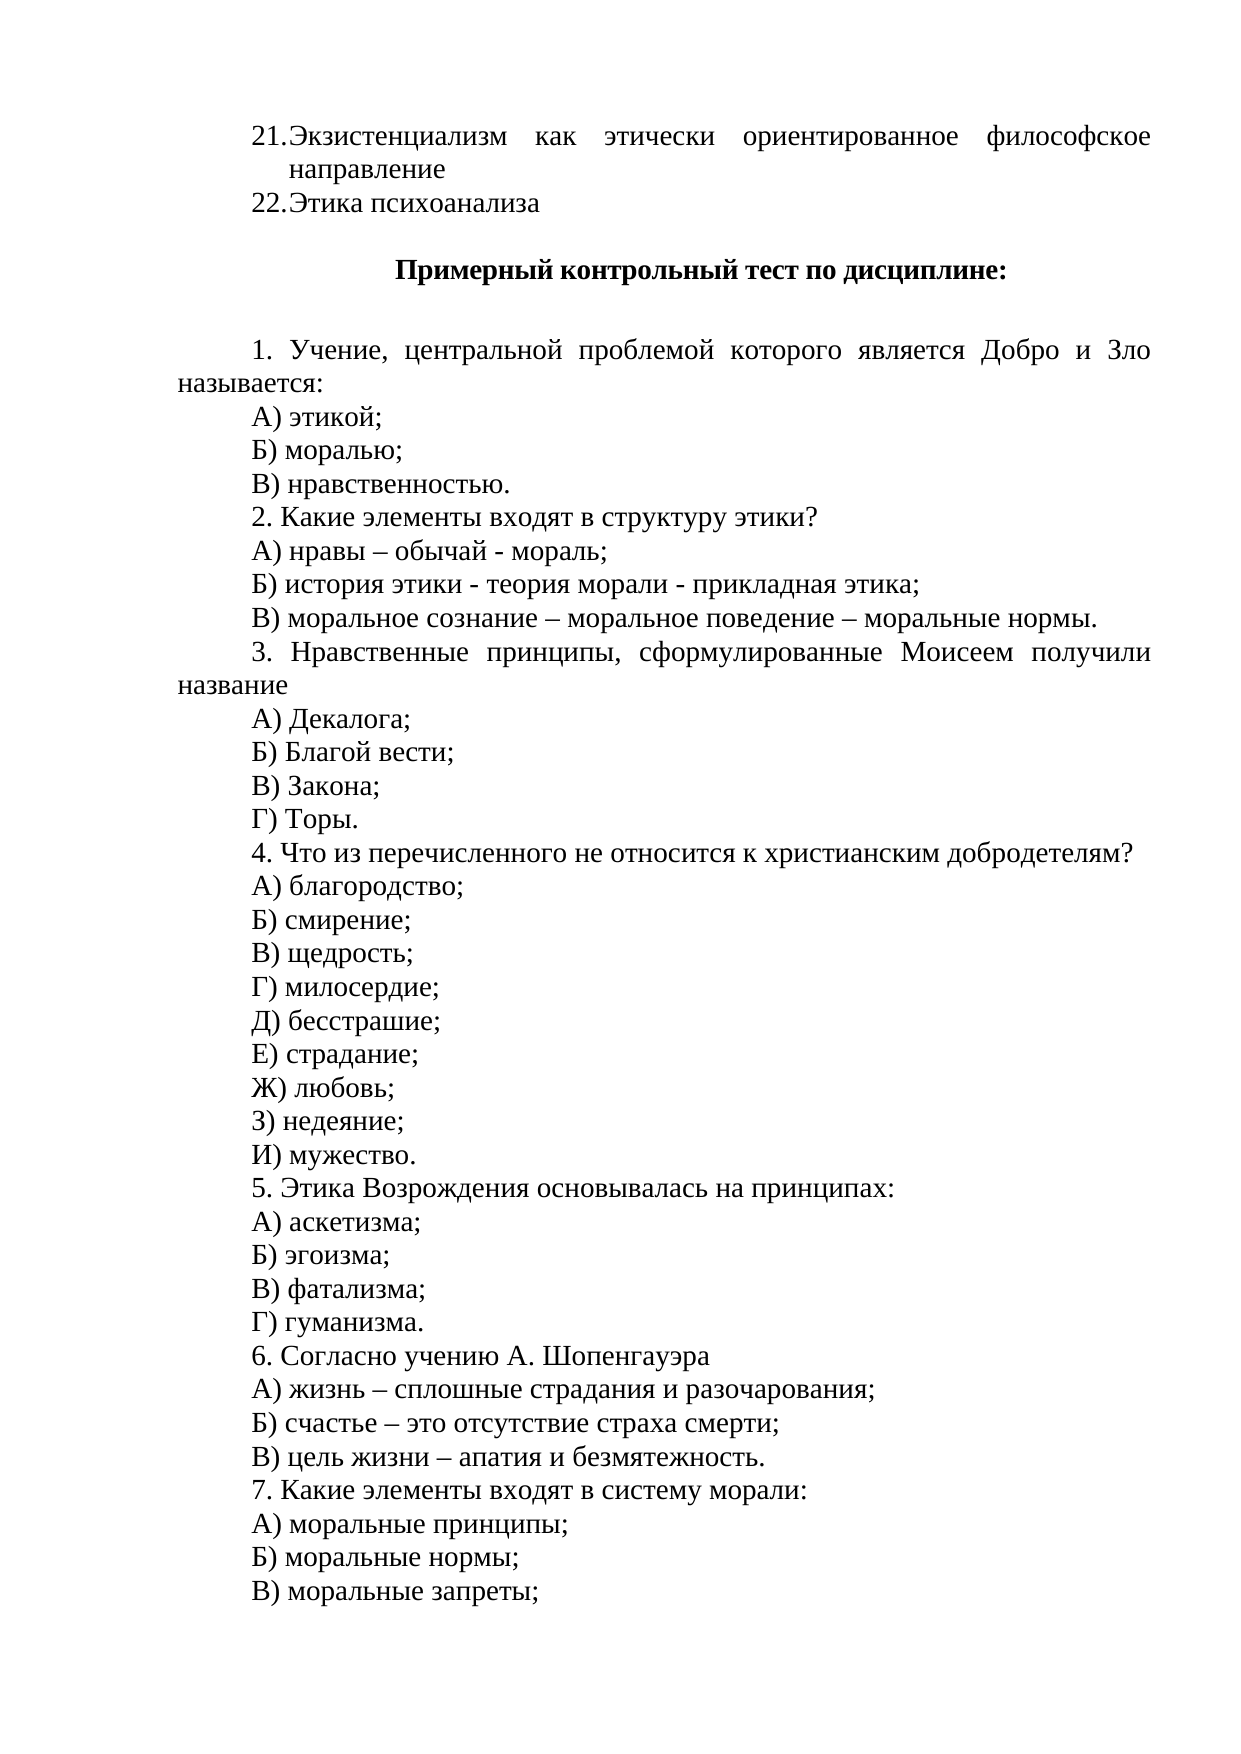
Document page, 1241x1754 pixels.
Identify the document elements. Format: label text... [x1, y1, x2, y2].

text Г) милосердие; [177, 969, 1152, 1003]
text 2. Какие элементы входят в структуру этики? [177, 499, 1152, 533]
text А) Декалога; [177, 701, 1152, 734]
text В) щедрость; [177, 936, 1152, 969]
text А) жизнь – сплошные страдания и разочарования; [177, 1372, 1152, 1405]
text В) моральные запреты; [177, 1573, 1152, 1606]
text А) нравы – обычай - мораль; [177, 533, 1152, 567]
text 4. Что из перечисленного не относится к христианским добродетелям? [177, 835, 1152, 868]
text Б) моралью; [177, 432, 1152, 466]
text В) моральное сознание – моральное поведение – моральные нормы. [177, 600, 1152, 634]
text И) мужество. [177, 1137, 1152, 1170]
text 3. Нравственные принципы, сформулированные Моисеем получили название [177, 634, 1152, 701]
list Этика психоанализа [251, 185, 1152, 219]
text А) аскетизма; [177, 1204, 1152, 1237]
text Е) страдание; [177, 1036, 1152, 1070]
text В) нравственностью. [177, 466, 1152, 499]
text Б) эгоизма; [177, 1237, 1152, 1271]
text А) этикой; [177, 399, 1152, 432]
text В) Закона; [177, 768, 1152, 801]
text Б) моральные нормы; [177, 1539, 1152, 1573]
text 6. Согласно учению А. Шопенгауэра [177, 1338, 1152, 1372]
text А) благородство; [177, 868, 1152, 902]
list Экзистенциализм как этически ориентированное философское направление [251, 118, 1152, 185]
text Г) Торы. [177, 801, 1152, 835]
text Д) бесстрашие; [177, 1003, 1152, 1036]
text Б) Благой вести; [177, 734, 1152, 768]
text Ж) любовь; [177, 1070, 1152, 1103]
text Б) счастье – это отсутствие страха смерти; [177, 1405, 1152, 1439]
text 7. Какие элементы входят в систему морали: [177, 1472, 1152, 1506]
text З) недеяние; [177, 1103, 1152, 1137]
text Г) гуманизма. [177, 1304, 1152, 1338]
text 1. Учение, центральной проблемой которого является Добро и Зло называется: [177, 332, 1152, 399]
text В) фатализма; [177, 1271, 1152, 1304]
subtitle Примерный контрольный тест по дисциплине: [177, 252, 1152, 286]
text В) цель жизни – апатия и безмятежность. [177, 1439, 1152, 1472]
text 5. Этика Возрождения основывалась на принципах: [177, 1170, 1152, 1204]
text А) моральные принципы; [177, 1506, 1152, 1539]
text Б) история этики - теория морали - прикладная этика; [177, 567, 1152, 600]
text Б) смирение; [177, 902, 1152, 936]
